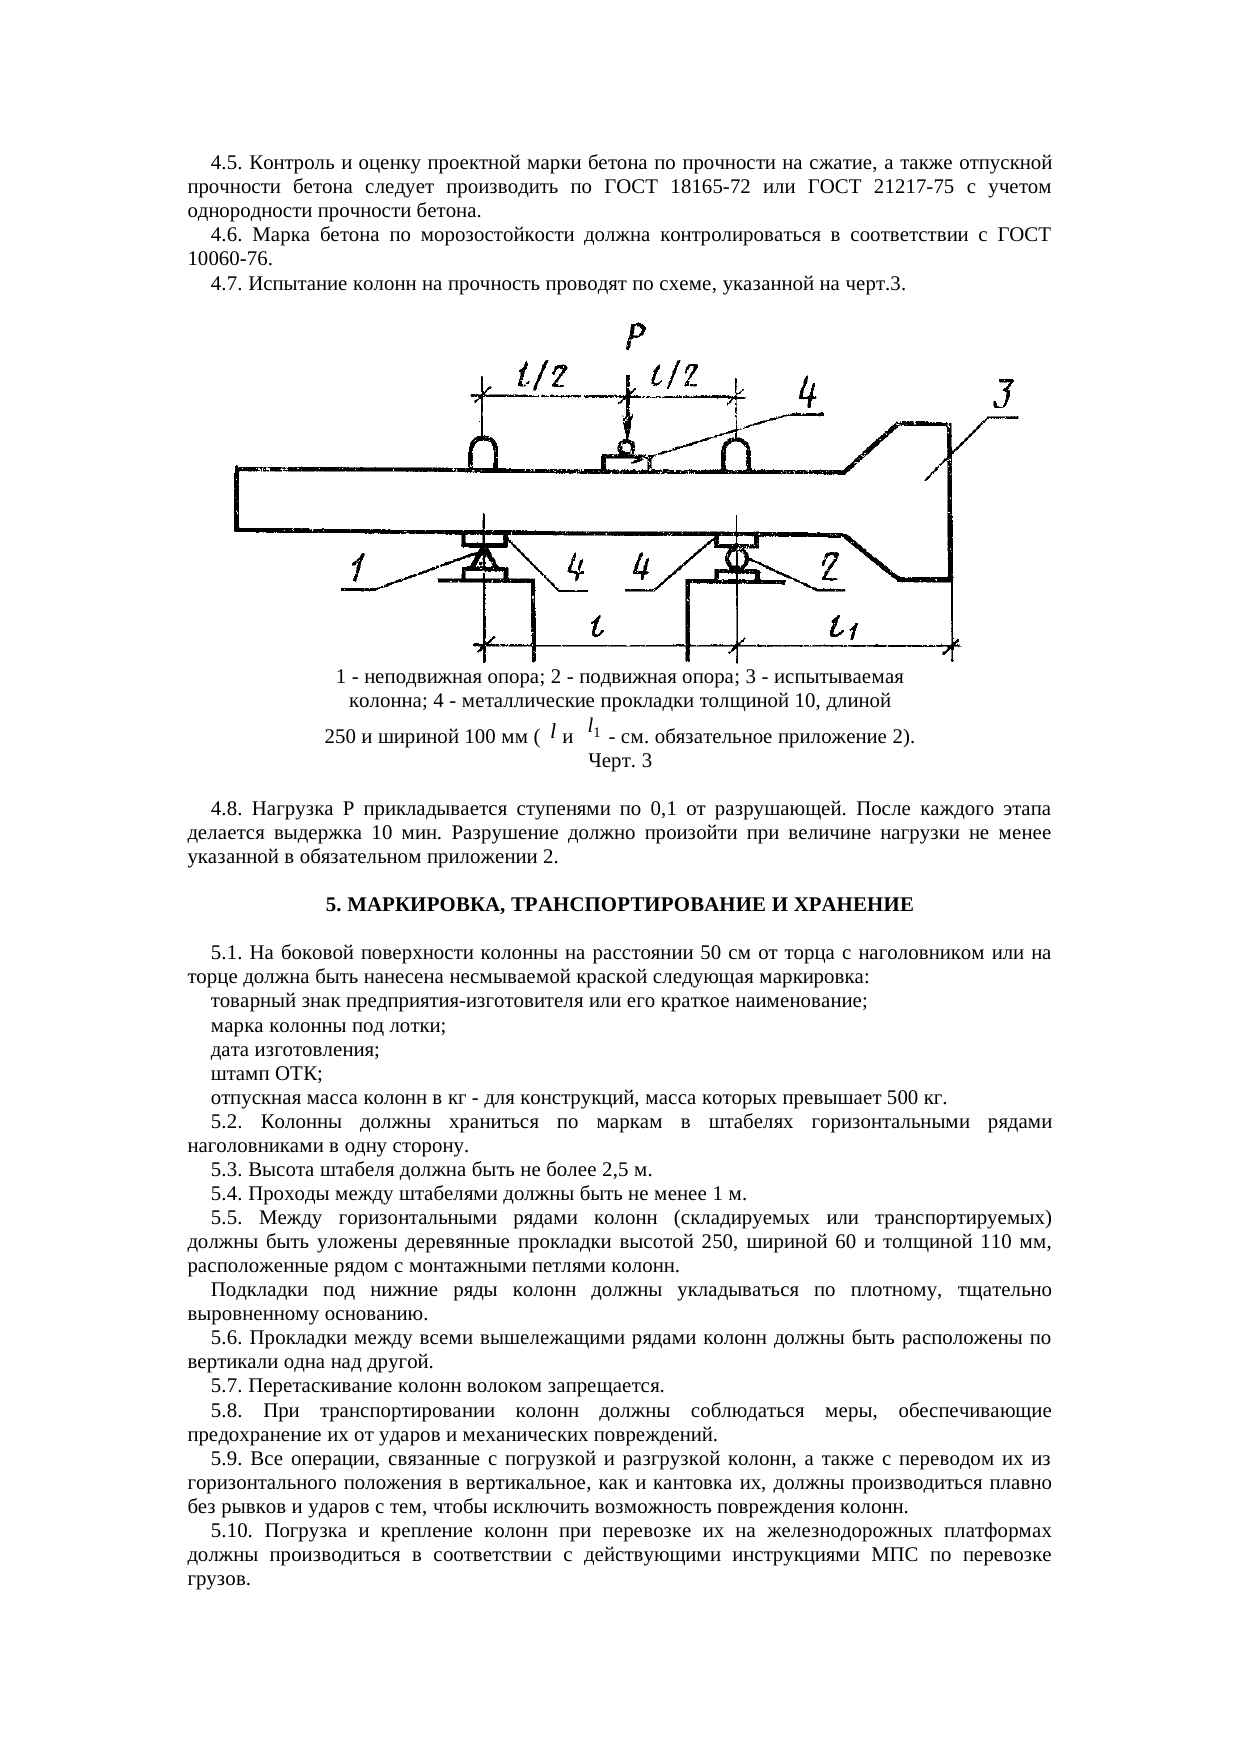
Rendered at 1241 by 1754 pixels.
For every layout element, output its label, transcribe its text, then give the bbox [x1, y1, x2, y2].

text 5.7. Перетаскивание колонн волоком запрещается. [187, 1373, 1053, 1397]
text 5.9. Все операции, связанные с погрузкой и разгрузкой колонн, а также с переводом их из горизонтального положения в вертикальное, как и кантовка их, должны производиться плавно без рывков и ударов с тем, чтобы исключить возможность повреждения колонн. [187, 1446, 1053, 1518]
text 5.5. Между горизонтальными рядами колонн (складируемых или транспортируемых) должны быть уложены деревянные прокладки высотой 250, шириной 60 и толщиной 110 мм, расположенные рядом с монтажными петлями колонн. [187, 1205, 1053, 1277]
text товарный знак предприятия-изготовителя или его краткое наименование; [187, 988, 1053, 1012]
subtitle 5. МАРКИРОВКА, ТРАНСПОРТИРОВАНИЕ И ХРАНЕНИЕ [187, 892, 1053, 916]
picture [221, 318, 1019, 664]
text штамп ОТК; [187, 1061, 1053, 1084]
text 5.8. При транспортировании колонн должны соблюдаться меры, обеспечивающие предохранение их от ударов и механических повреждений. [187, 1397, 1053, 1446]
text отпускная масса колонн в кг - для конструкций, масса которых превышает 500 кг. [187, 1084, 1053, 1109]
text 250 и шириной 100 мм ( и - см. обязательное приложение 2). [187, 712, 1053, 748]
text 5.1. На боковой поверхности колонны на расстоянии 50 см от торца с наголовником или на торце должна быть нанесена несмываемой краской следующая маркировка: [187, 940, 1053, 988]
text Черт. 3 [187, 748, 1053, 772]
text 4.6. Марка бетона по морозостойкости должна контролироваться в соответствии с ГОСТ 10060-76. [187, 222, 1053, 270]
text 5.4. Проходы между штабелями должны быть не менее 1 м. [187, 1181, 1053, 1205]
text 4.5. Контроль и оценку проектной марки бетона по прочности на сжатие, а также отпускной прочности бетона следует производить по ГОСТ 18165-72 или ГОСТ 21217-75 с учетом однородности прочности бетона. [187, 150, 1053, 222]
text 5.6. Прокладки между всеми вышележащими рядами колонн должны быть расположены по вертикали одна над другой. [187, 1325, 1053, 1373]
text 4.7. Испытание колонн на прочность проводят по схеме, указанной на черт.3. [187, 270, 1053, 294]
text 4.8. Нагрузка Р прикладывается ступенями по 0,1 от разрушающей. После каждого этапа делается выдержка 10 мин. Разрушение должно произойти при величине нагрузки не менее указанной в обязательном приложении 2. [187, 796, 1053, 868]
text 1 - неподвижная опора; 2 - подвижная опора; 3 - испытываемая [187, 664, 1053, 688]
text 5.10. Погрузка и крепление колонн при перевозке их на железнодорожных платформах должны производиться в соответствии с действующими инструкциями МПС по перевозке грузов. [187, 1518, 1053, 1590]
text 5.3. Высота штабеля должна быть не более 2,5 м. [187, 1157, 1053, 1181]
text Подкладки под нижние ряды колонн должны укладываться по плотному, тщательно выровненному основанию. [187, 1277, 1053, 1325]
text марка колонны под лотки; [187, 1012, 1053, 1036]
text 5.2. Колонны должны храниться по маркам в штабелях горизонтальными рядами наголовниками в одну сторону. [187, 1109, 1053, 1157]
text колонна; 4 - металлические прокладки толщиной 10, длиной [187, 688, 1053, 712]
text дата изготовления; [187, 1036, 1053, 1061]
